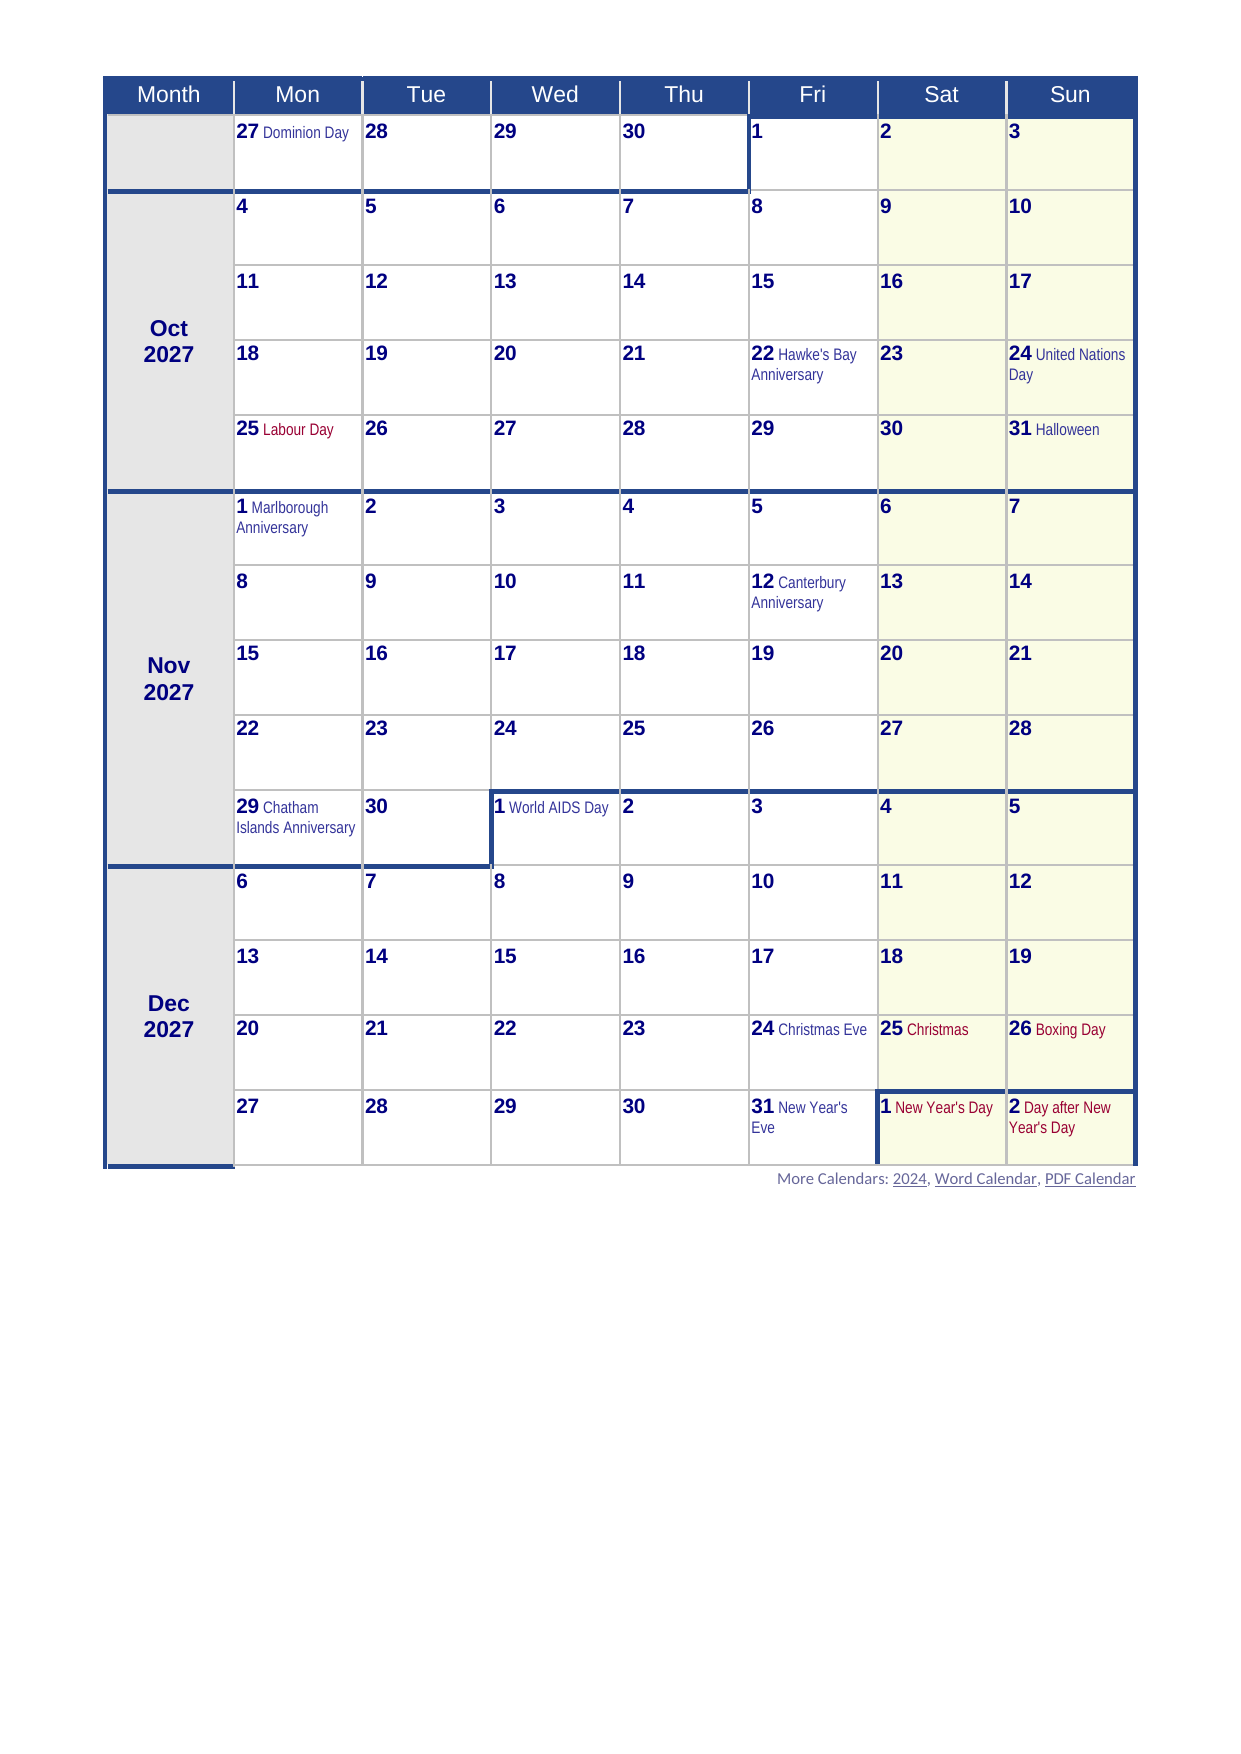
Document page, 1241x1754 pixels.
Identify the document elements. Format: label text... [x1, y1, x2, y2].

table_cell 27 Dominion Day [235, 116, 361, 189]
table_cell 6 [492, 194, 619, 264]
table_cell 28 [1008, 716, 1133, 789]
table_cell 4 [621, 494, 748, 564]
table_cell 3 [750, 794, 877, 864]
table_cell 17 [1008, 266, 1133, 339]
table_cell Dec 2027 [107, 865, 233, 1164]
table_cell 28 [364, 116, 490, 189]
table_cell Nov 2027 [107, 490, 233, 864]
table_cell 15 [750, 266, 877, 339]
table_cell 8 [235, 566, 361, 639]
table_cell 26 Boxing Day [1008, 1016, 1133, 1089]
table_cell 28 [621, 416, 748, 489]
table_cell 21 [364, 1016, 490, 1089]
table_cell 27 [492, 416, 619, 489]
table_header Month [107, 81, 233, 114]
table_cell 29 Chatham Islands Anniversary [235, 791, 361, 864]
table_cell 20 [879, 641, 1005, 714]
table_cell 30 [621, 116, 747, 189]
table_cell 7 [364, 869, 490, 939]
table_cell 22 [492, 1016, 619, 1089]
table_cell 29 [492, 1091, 619, 1164]
table_cell 2 [621, 794, 748, 864]
table_cell 18 [621, 641, 748, 714]
table_cell 23 [364, 716, 490, 789]
table_cell 21 [1008, 641, 1133, 714]
table_cell 23 [621, 1016, 748, 1089]
table_cell 12 [1008, 866, 1133, 939]
table_cell 24 Christmas Eve [750, 1016, 877, 1089]
table_cell 17 [492, 641, 619, 714]
table_cell 2 Day after New Year's Day [1008, 1094, 1133, 1164]
table_cell 7 [621, 194, 748, 264]
table_cell 5 [750, 494, 877, 564]
table_cell 11 [879, 866, 1005, 939]
table_cell 14 [1008, 566, 1133, 639]
table_cell 21 [621, 341, 748, 414]
table_cell 28 [364, 1091, 490, 1164]
table_cell 23 [879, 341, 1005, 414]
table_cell 4 [235, 194, 361, 264]
table_cell 3 [492, 494, 619, 564]
table_cell 30 [364, 791, 489, 864]
table_header Sun [1008, 81, 1133, 114]
table_cell 26 [364, 416, 490, 489]
table_cell 11 [235, 266, 361, 339]
table_cell 13 [235, 941, 361, 1014]
table_cell 18 [879, 941, 1005, 1014]
table_cell 10 [750, 866, 877, 939]
table_cell 19 [1008, 941, 1133, 1014]
table_cell 12 [364, 266, 490, 339]
table_cell 8 [750, 191, 877, 264]
text More Calendars: 2024, Word Calendar, PDF Calendar [105, 1169, 1135, 1189]
table_cell 14 [364, 941, 490, 1014]
table_cell 18 [235, 341, 361, 414]
table_cell 14 [621, 266, 748, 339]
table_cell 25 [621, 716, 748, 789]
table_header Mon [235, 81, 361, 114]
table_cell Oct 2027 [107, 190, 233, 489]
table_header Fri [750, 81, 877, 114]
table_cell 1 New Year's Day [880, 1094, 1005, 1164]
table_cell 7 [1008, 494, 1133, 564]
table_cell 30 [879, 416, 1005, 489]
table_cell 2 [364, 494, 490, 564]
table_cell 29 [750, 416, 877, 489]
table_header Wed [492, 81, 619, 114]
table_cell 17 [750, 941, 877, 1014]
table_cell 27 [879, 716, 1005, 789]
table_cell 13 [492, 266, 619, 339]
table_cell 9 [621, 866, 748, 939]
table_cell 10 [1008, 191, 1133, 264]
table_header Thu [621, 81, 748, 114]
table_cell 2 [879, 119, 1005, 189]
table_cell 3 [1008, 119, 1133, 189]
table_cell 20 [492, 341, 619, 414]
table_cell 31 Halloween [1008, 416, 1133, 489]
table_cell 1 World AIDS Day [494, 794, 619, 864]
table_cell 15 [492, 941, 619, 1014]
table_cell 22 Hawke's Bay Anniversary [750, 341, 877, 414]
table_cell 5 [364, 194, 490, 264]
table_cell 26 [750, 716, 877, 789]
table_cell 10 [492, 566, 619, 639]
table_cell 1 Marlborough Anniversary [235, 494, 361, 564]
table_cell 20 [235, 1016, 361, 1089]
table_cell 9 [879, 191, 1005, 264]
table_cell 11 [621, 566, 748, 639]
table_cell 4 [879, 794, 1005, 864]
table_cell 30 [621, 1091, 748, 1164]
table_cell 13 [879, 566, 1005, 639]
table_cell 24 United Nations Day [1008, 341, 1133, 414]
table_cell 1 [751, 119, 877, 189]
table_cell 25 Christmas [879, 1016, 1005, 1089]
table_cell 9 [364, 566, 490, 639]
table_cell 31 New Year's Eve [750, 1091, 875, 1164]
table_cell 16 [364, 641, 490, 714]
table_cell 16 [621, 941, 748, 1014]
table_header Sat [879, 81, 1005, 114]
table_header Tue [364, 81, 490, 114]
table_cell 16 [879, 266, 1005, 339]
table_cell 15 [235, 641, 361, 714]
table_cell 19 [364, 341, 490, 414]
table_cell 25 Labour Day [235, 416, 361, 489]
table_cell 6 [235, 869, 361, 939]
table_cell 24 [492, 716, 619, 789]
table_cell 19 [750, 641, 877, 714]
table_cell 5 [1008, 794, 1133, 864]
table_cell 6 [879, 494, 1005, 564]
table_cell 27 [235, 1091, 361, 1164]
table_cell 22 [235, 716, 361, 789]
table_cell 8 [492, 866, 619, 939]
table_cell 12 Canterbury Anniversary [750, 566, 877, 639]
table_cell 29 [492, 116, 619, 189]
